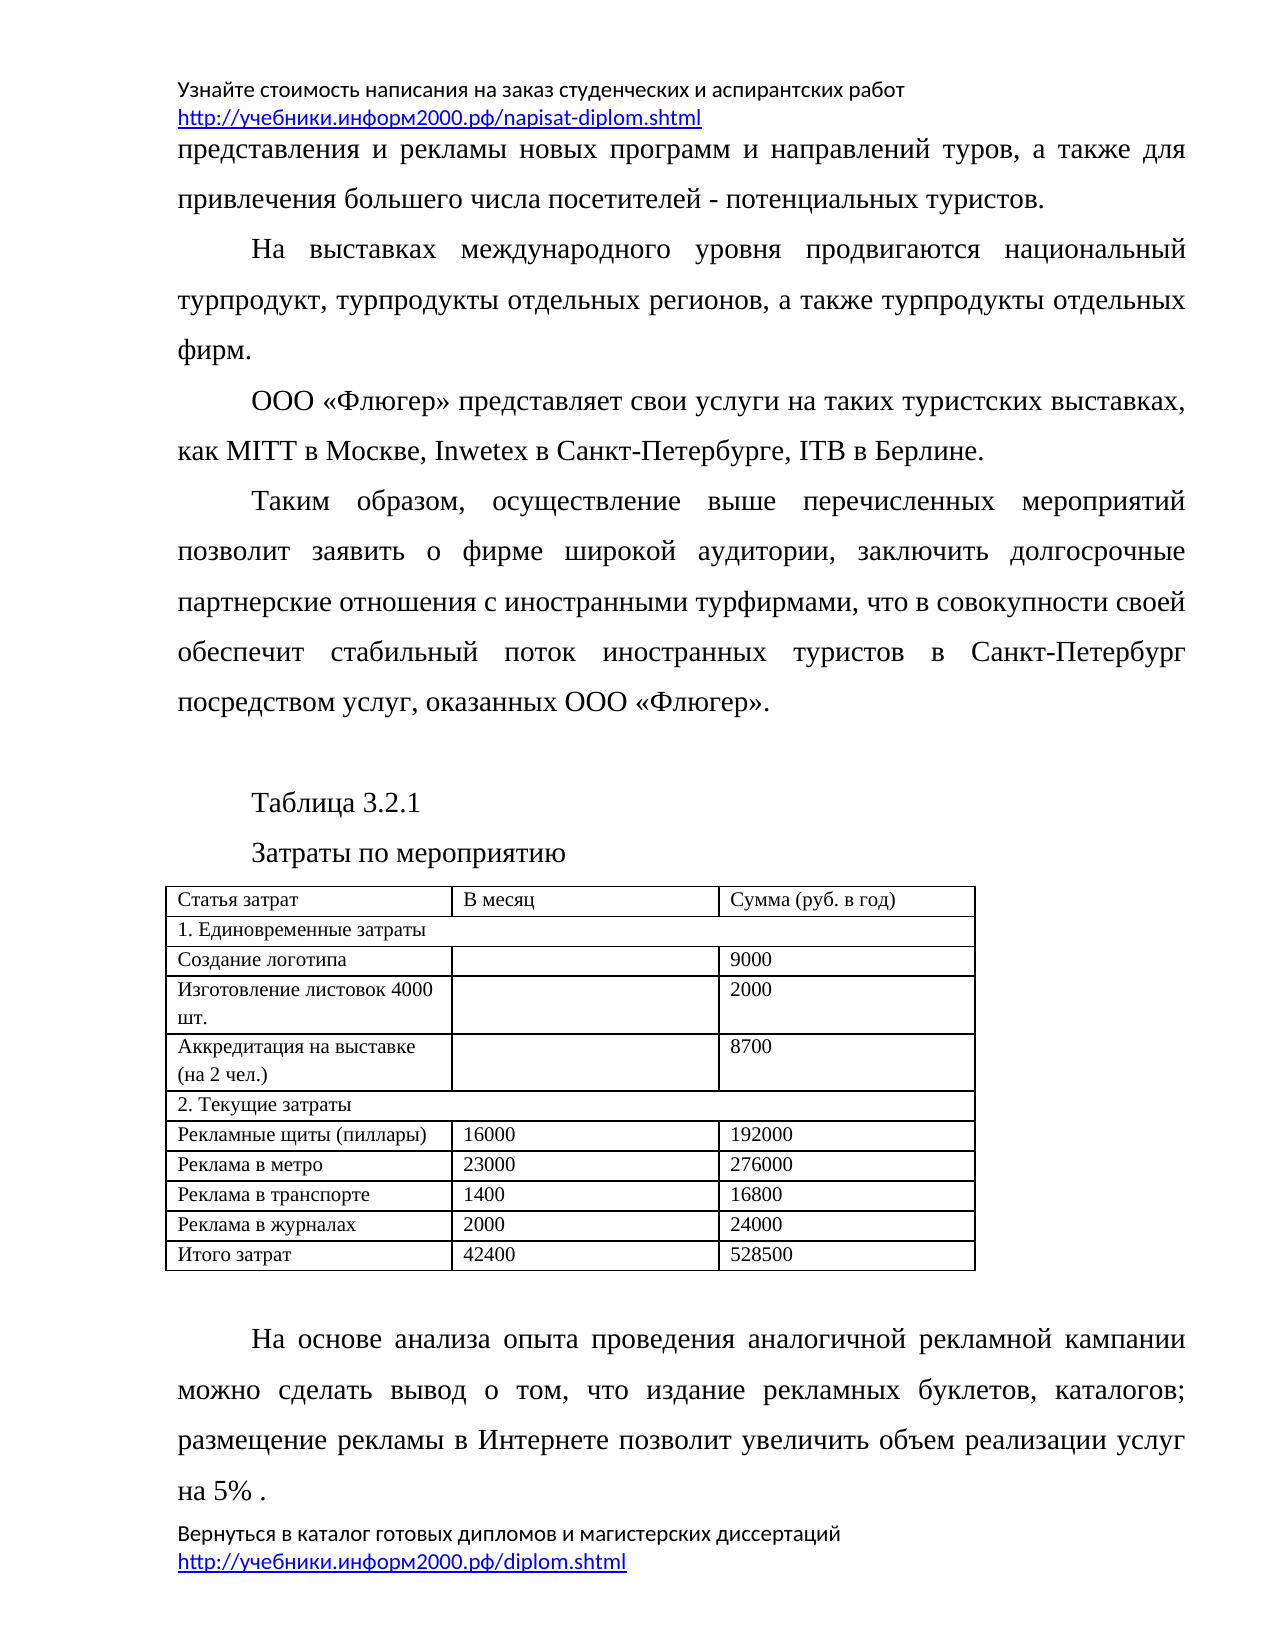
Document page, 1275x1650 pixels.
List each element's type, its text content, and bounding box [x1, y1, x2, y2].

table_cell 2. Текущие затраты [167, 1092, 974, 1120]
table_cell 1400 [453, 1182, 718, 1210]
table_header Статья затрат [167, 887, 451, 916]
table_cell 528500 [720, 1242, 974, 1270]
table_header Сумма (руб. в год) [720, 887, 974, 916]
table_cell 2000 [453, 1212, 718, 1240]
table_cell 1. Единовременные затраты [167, 917, 974, 946]
text Затраты по мероприятию [177, 835, 1186, 869]
table_cell [453, 1035, 718, 1090]
table_cell 276000 [720, 1152, 974, 1180]
table_cell 192000 [720, 1122, 974, 1150]
table_cell Аккредитация на выставке (на 2 чел.) [167, 1035, 451, 1090]
table_cell [453, 977, 718, 1033]
table_cell Изготовление листовок 4000 шт. [167, 977, 451, 1033]
table_cell [453, 947, 718, 975]
table_cell Итого затрат [167, 1242, 451, 1270]
text Таблица 3.2.1 [177, 785, 1186, 819]
table_cell 24000 [720, 1212, 974, 1240]
table_cell Реклама в журналах [167, 1212, 451, 1240]
text На основе анализа опыта проведения аналогичной рекламной кампании можно сделать вывод о том, что издание рекламных буклетов, каталогов; размещение рекламы в Интернете позволит увеличить объем реализации услуг на 5% . [177, 1322, 1186, 1506]
text ООО «Флюгер» представляет свои услуги на таких туристских выставках, как MITT в Москве, Inwеtеx в Санкт-Петербурге, ITB в Берлине. [177, 383, 1186, 466]
table_cell Реклама в транспорте [167, 1182, 451, 1210]
table_cell Реклама в метро [167, 1152, 451, 1180]
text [177, 131, 1186, 215]
table_header В месяц [453, 887, 718, 916]
table_cell 42400 [453, 1242, 718, 1270]
table_cell 8700 [720, 1035, 974, 1090]
table_cell Рекламные щиты (пиллары) [167, 1122, 451, 1150]
table_cell 2000 [720, 977, 974, 1033]
table_cell 16000 [453, 1122, 718, 1150]
table_cell Создание логотипа [167, 947, 451, 975]
table_cell 9000 [720, 947, 974, 975]
text На выставках международного уровня продвигаются национальный турпродукт, турпродукты отдельных регионов, а также турпродукты отдельных фирм. [177, 232, 1186, 366]
text Таким образом, осуществление выше перечисленных мероприятий позволит заявить о фирме широкой аудитории, заключить долгосрочные партнерские отношения с иностранными турфирмами, что в совокупности своей обеспечит стабильный поток иностранных туристов в Санкт-Петербург посредством услуг, оказанных ООО «Флюгер». [177, 483, 1186, 718]
table_cell 23000 [453, 1152, 718, 1180]
table_cell 16800 [720, 1182, 974, 1210]
